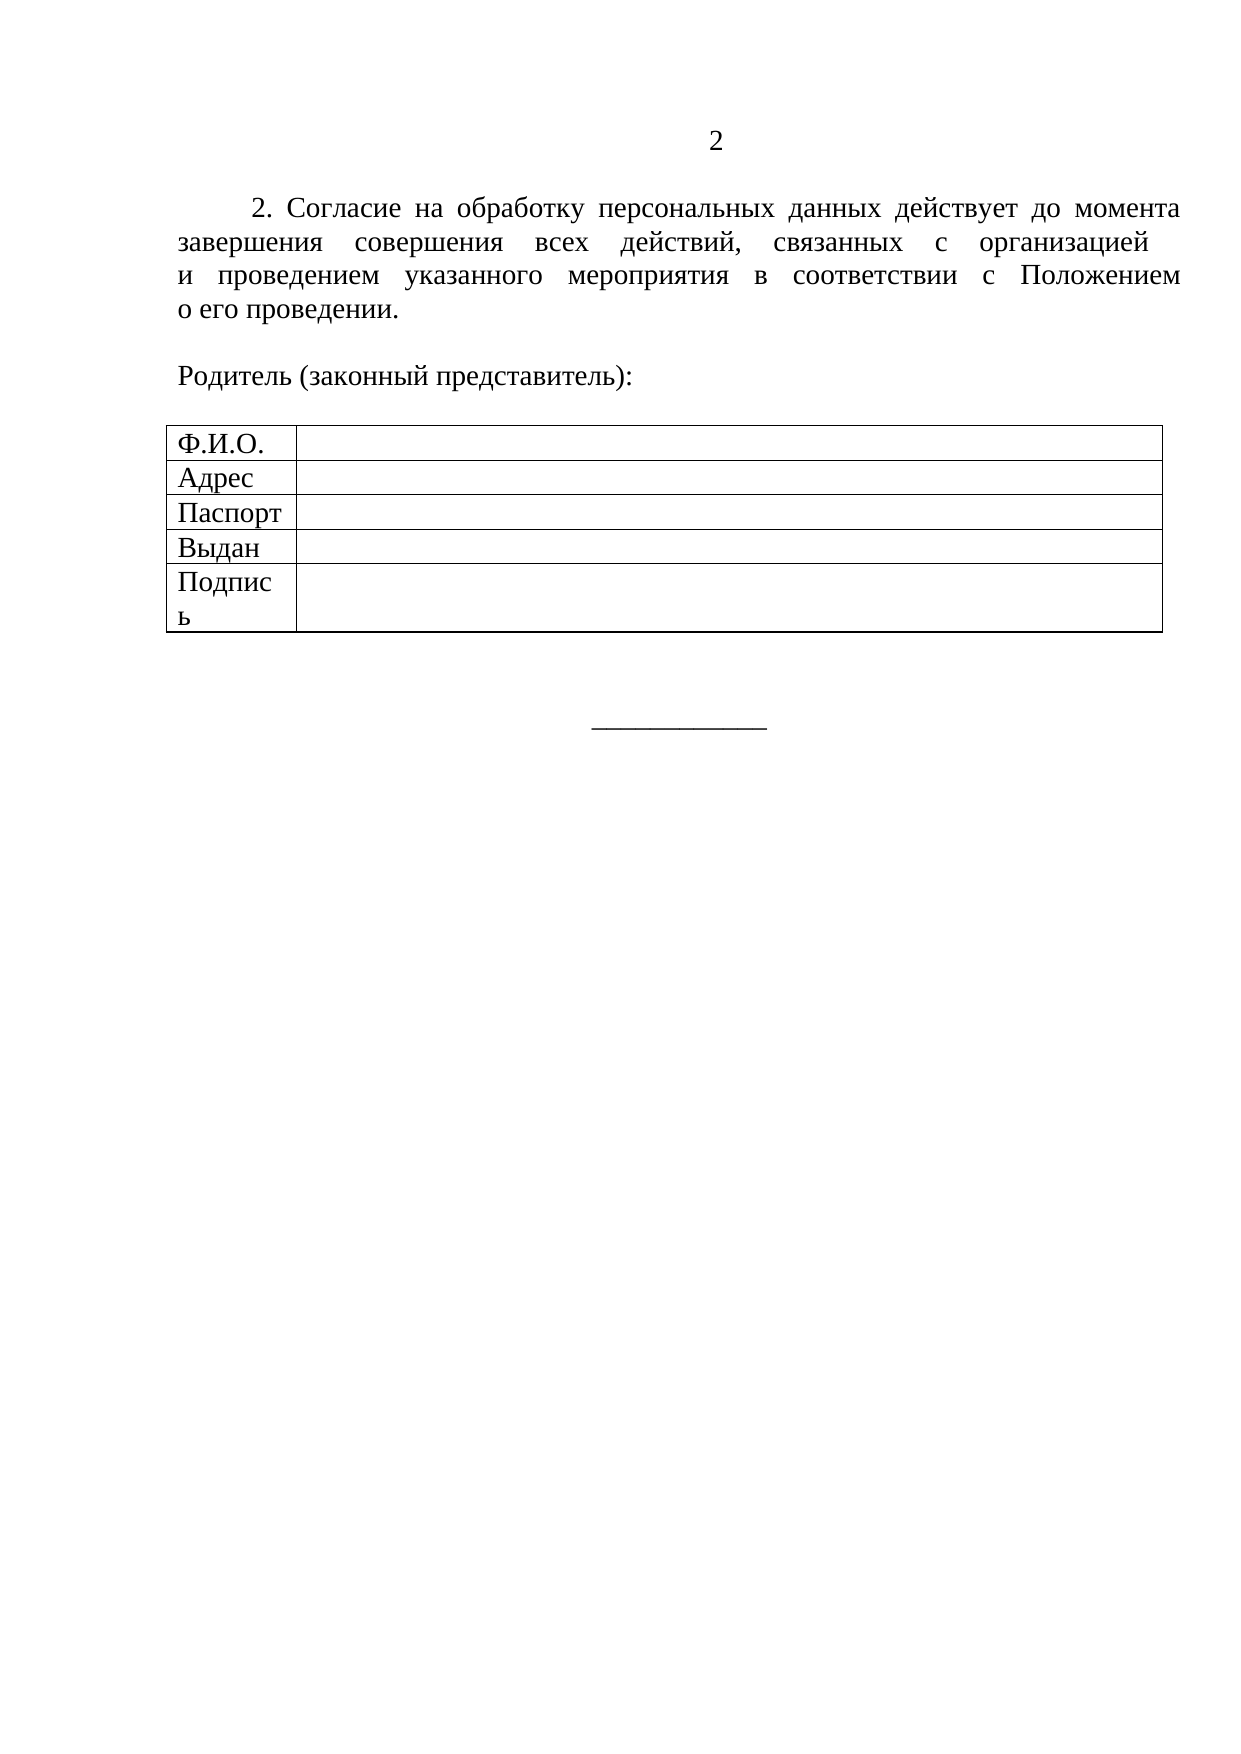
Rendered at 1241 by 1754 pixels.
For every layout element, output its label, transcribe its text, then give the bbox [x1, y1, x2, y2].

table_cell [297, 564, 1162, 631]
table_cell Подпись [167, 564, 296, 631]
table_header Ф.И.О. [167, 426, 296, 459]
table_cell [297, 461, 1162, 494]
table_cell [297, 495, 1162, 529]
table_cell Адрес [167, 461, 296, 494]
table_cell [297, 530, 1162, 563]
text Родитель (законный представитель): [177, 358, 1181, 391]
text ____________ [177, 699, 1181, 733]
text 2 [177, 123, 1181, 157]
text 2. Согласие на обработку персональных данных действует до момента завершения совершения всех действий, связанных с организацией и проведением указанного мероприятия в соответствии с Положением о его проведении. [177, 190, 1181, 324]
table_cell Выдан [167, 530, 296, 563]
table_header [297, 426, 1162, 459]
table_cell Паспорт [167, 495, 296, 529]
